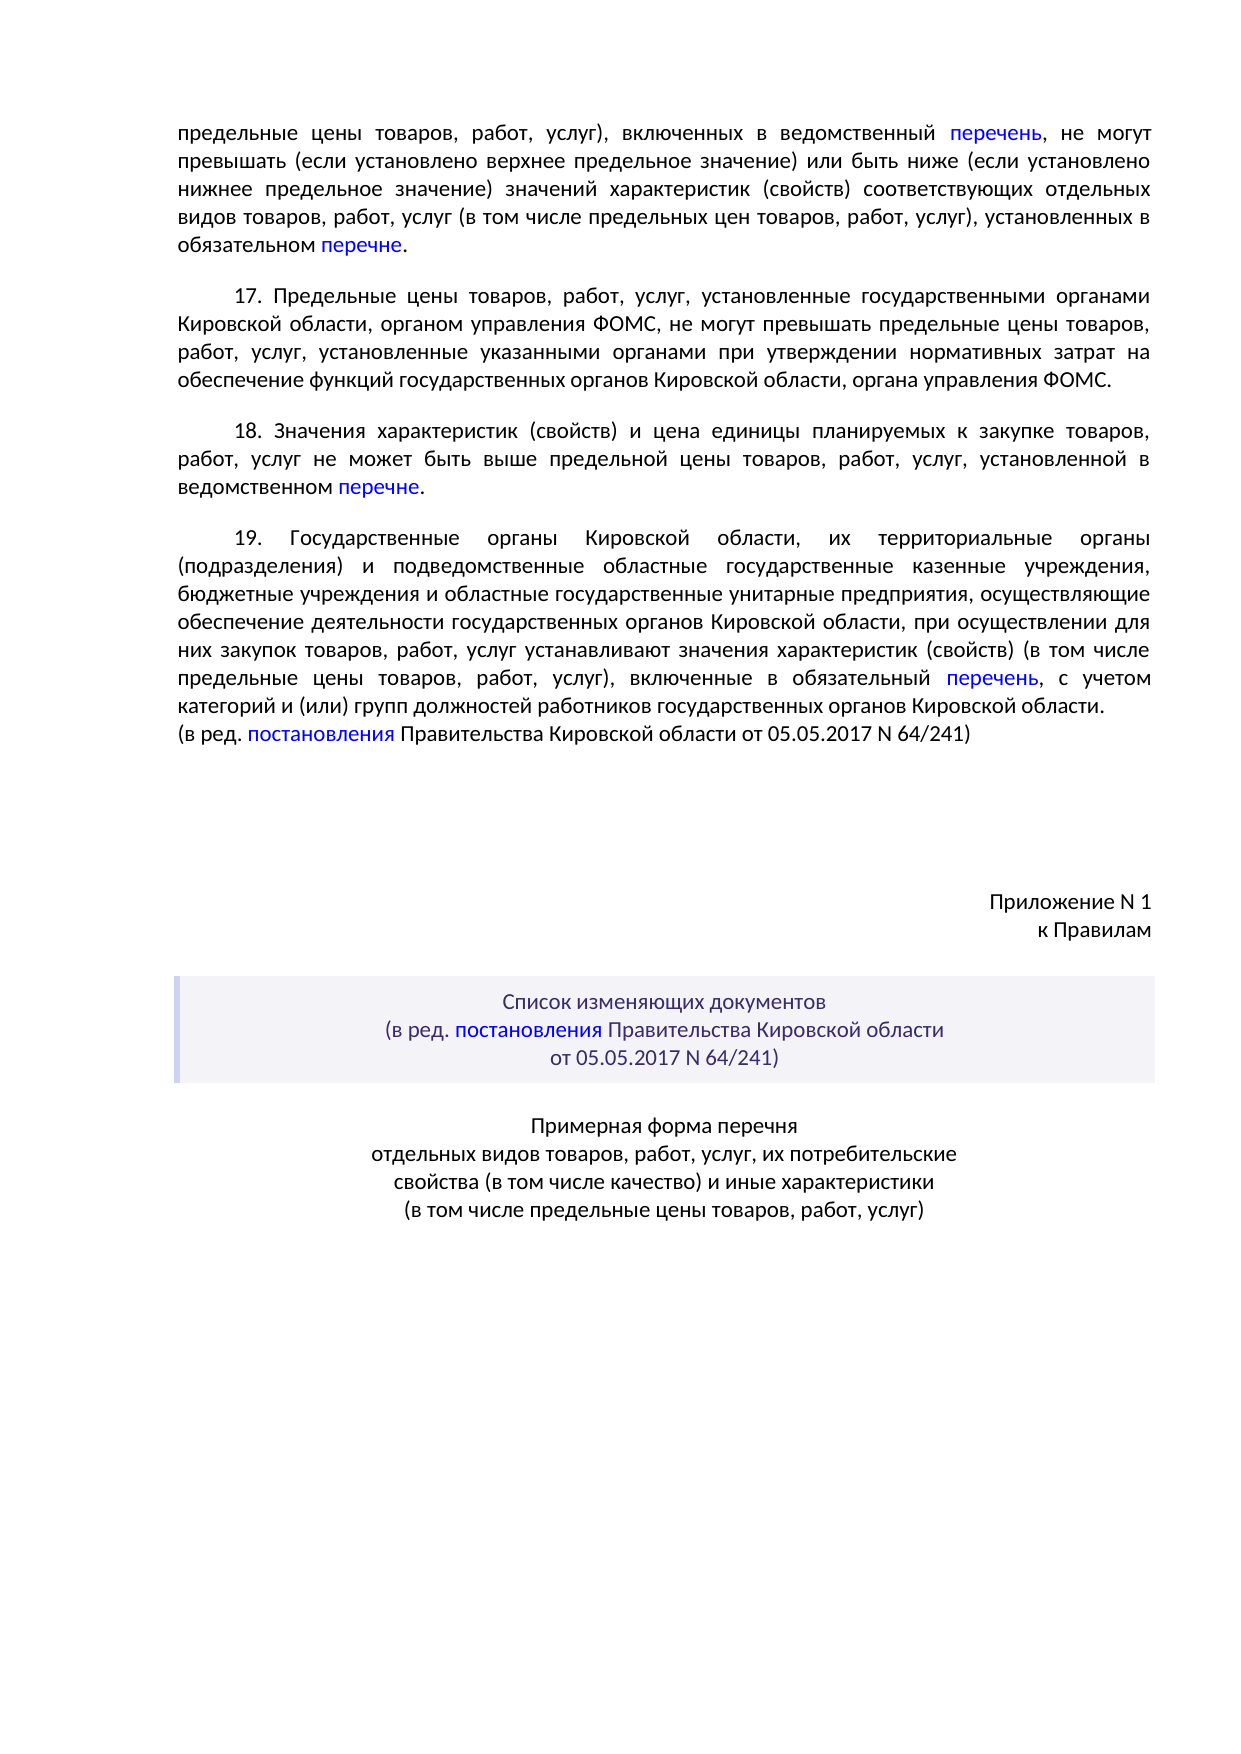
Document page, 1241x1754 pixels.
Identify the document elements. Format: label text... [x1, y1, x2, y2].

text 18. Значения характеристик (свойств) и цена единицы планируемых к закупке товаров, работ, услуг не может быть выше предельной цены товаров, работ, услуг, установленной в ведомственном перечне. [177, 416, 1152, 500]
text к Правилам [177, 915, 1152, 943]
text Приложение N 1 [177, 887, 1152, 915]
text (в ред. постановления Правительства Кировской области от 05.05.2017 N 64/241) [177, 719, 1152, 747]
text (в том числе предельные цены товаров, работ, услуг) [177, 1195, 1152, 1223]
text 19. Государственные органы Кировской области, их территориальные органы (подразделения) и подведомственные областные государственные казенные учреждения, бюджетные учреждения и областные государственные унитарные предприятия, осуществляющие обеспечение деятельности государственных органов Кировской области, при осуществлении для них закупок товаров, работ, услуг устанавливают значения характеристик (свойств) (в том числе предельные цены товаров, работ, услуг), включенные в обязательный перечень, с учетом категорий и (или) групп должностей работников государственных органов Кировской области. [177, 523, 1152, 719]
table_header Список изменяющих документов (в ред. постановления Правительства Кировской области от 05.05.2017 N 64/241) [180, 976, 1149, 1083]
text 17. Предельные цены товаров, работ, услуг, установленные государственными органами Кировской области, органом управления ФОМС, не могут превышать предельные цены товаров, работ, услуг, установленные указанными органами при утверждении нормативных затрат на обеспечение функций государственных органов Кировской области, органа управления ФОМС. [177, 281, 1152, 393]
text отдельных видов товаров, работ, услуг, их потребительские [177, 1139, 1152, 1167]
text Примерная форма перечня [177, 1111, 1152, 1139]
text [177, 118, 1152, 258]
text свойства (в том числе качество) и иные характеристики [177, 1167, 1152, 1195]
